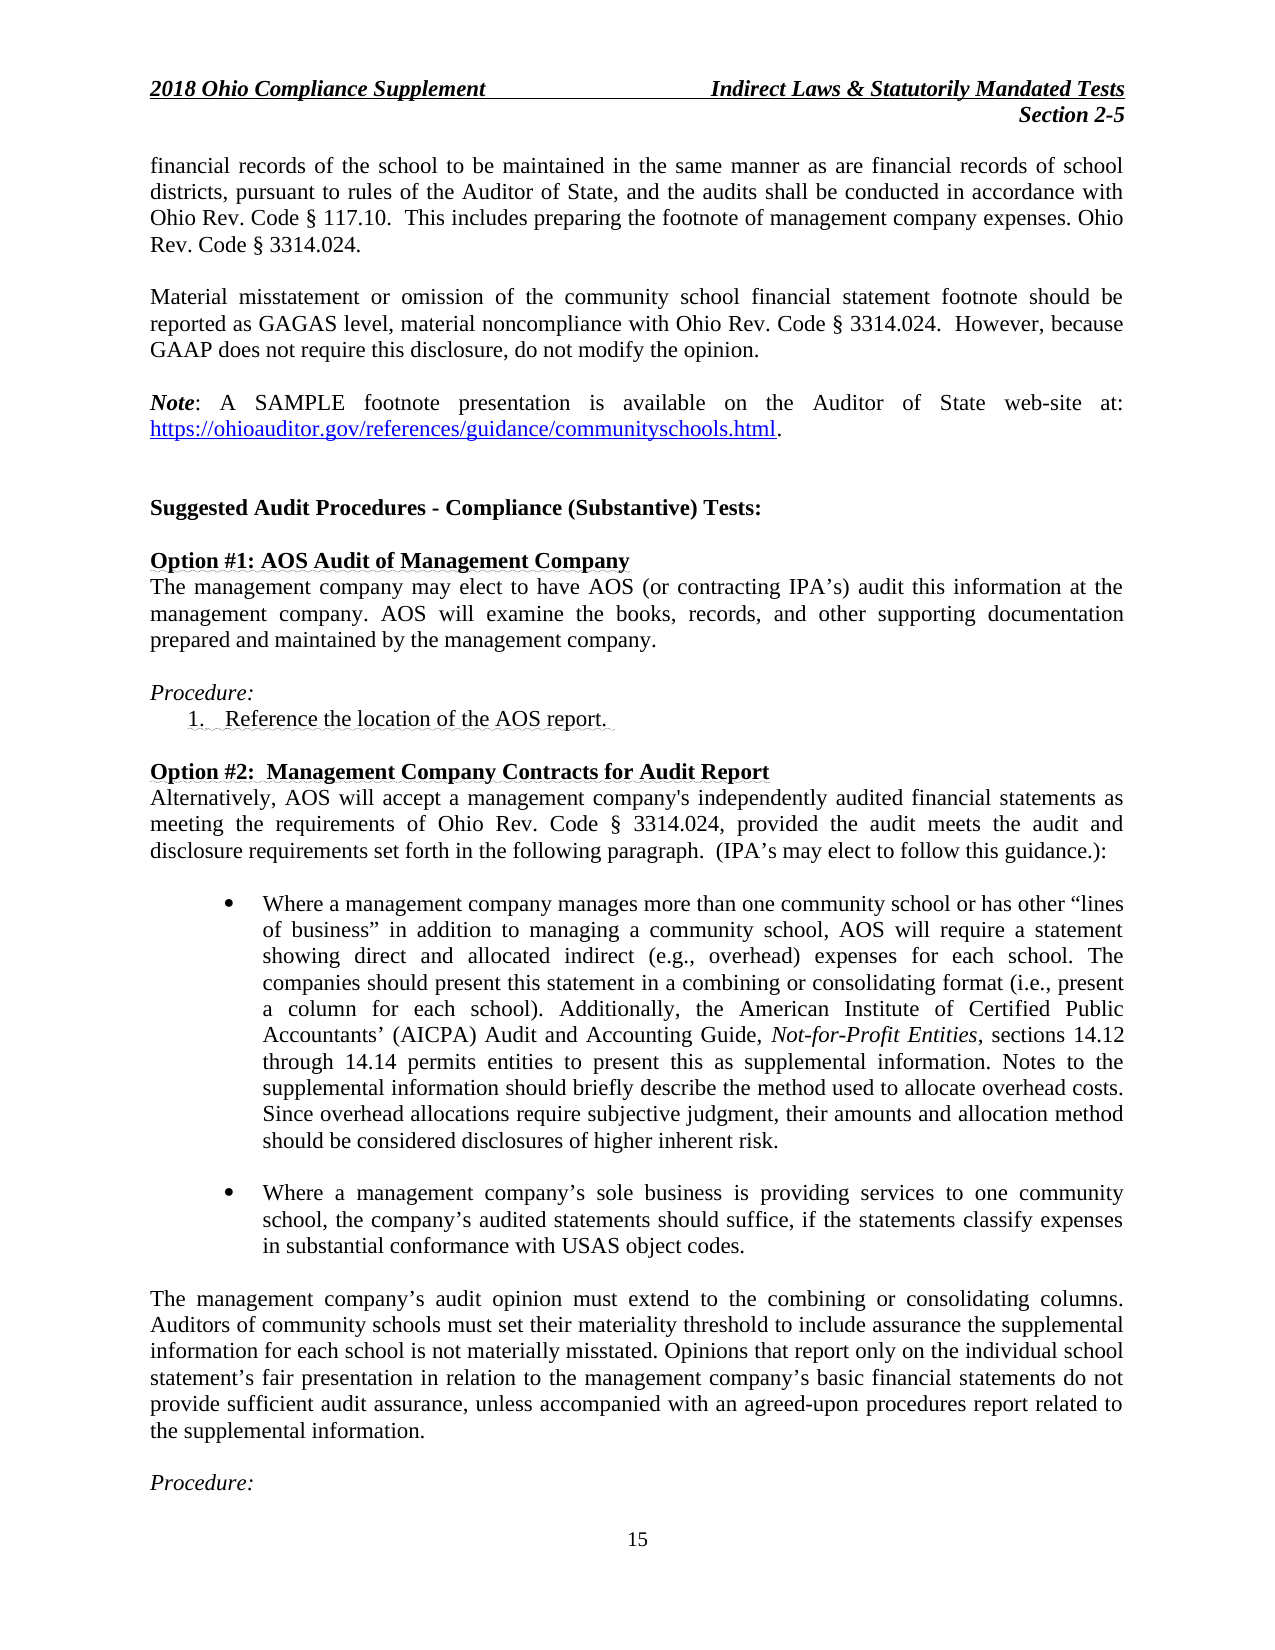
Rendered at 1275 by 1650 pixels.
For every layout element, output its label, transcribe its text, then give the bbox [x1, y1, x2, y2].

text 1. Reference the location of the AOS report. [187, 705, 1125, 731]
text Material misstatement or omission of the community school financial statement footnote should be reported as GAGAS level, material noncompliance with Ohio Rev. Code § 3314.024. However, because GAAP does not require this disclosure, do not modify the opinion. [150, 283, 1125, 362]
text The management company may elect to have AOS (or contracting IPA’s) audit this information at the management company. AOS will examine the books, records, and other supporting documentation prepared and maintained by the management company. [150, 573, 1125, 652]
text Procedure: [150, 1469, 1125, 1496]
text Note: A SAMPLE footnote presentation is available on the Auditor of State web-site at: https://ohioauditor.gov/references/guidance/communityschools.html. [150, 389, 1125, 442]
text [150, 152, 1125, 257]
list The management company’s audit opinion must extend to the combining or consolidating columns. Auditors of community schools must set their materiality threshold to include assurance the supplemental information for each school is not materially misstated. Opinions that report only on the individual school statement’s fair presentation in relation to the management company’s basic financial statements do not provide sufficient audit assurance, unless accompanied with an agreed-upon procedures report related to the supplemental information. [150, 1285, 1125, 1443]
list Where a management company’s sole business is providing services to one community school, the company’s audited statements should suffice, if the statements classify expenses in substantial conformance with USAS object codes. [225, 1179, 1125, 1258]
text Procedure: [150, 679, 1125, 705]
text Suggested Audit Procedures - Compliance (Substantive) Tests: [150, 494, 1125, 521]
text Option #2: Management Company Contracts for Audit Report [150, 758, 1125, 784]
text Option #1: AOS Audit of Management Company [150, 547, 1125, 573]
text Alternatively, AOS will accept a management company's independently audited financial statements as meeting the requirements of Ohio Rev. Code § 3314.024, provided the audit meets the audit and disclosure requirements set forth in the following paragraph. (IPA’s may elect to follow this guidance.): [150, 784, 1125, 863]
list Where a management company manages more than one community school or has other “lines of business” in addition to managing a community school, AOS will require a statement showing direct and allocated indirect (e.g., overhead) expenses for each school. The companies should present this statement in a combining or consolidating format (i.e., present a column for each school). Additionally, the American Institute of Certified Public Accountants’ (AICPA) Audit and Accounting Guide, Not-for-Profit Entities, sections 14.12 through 14.14 permits entities to present this as supplemental information. Notes to the supplemental information should briefly describe the method used to allocate overhead costs. Since overhead allocations require subjective judgment, their amounts and allocation method should be considered disclosures of higher inherent risk. [225, 889, 1125, 1153]
